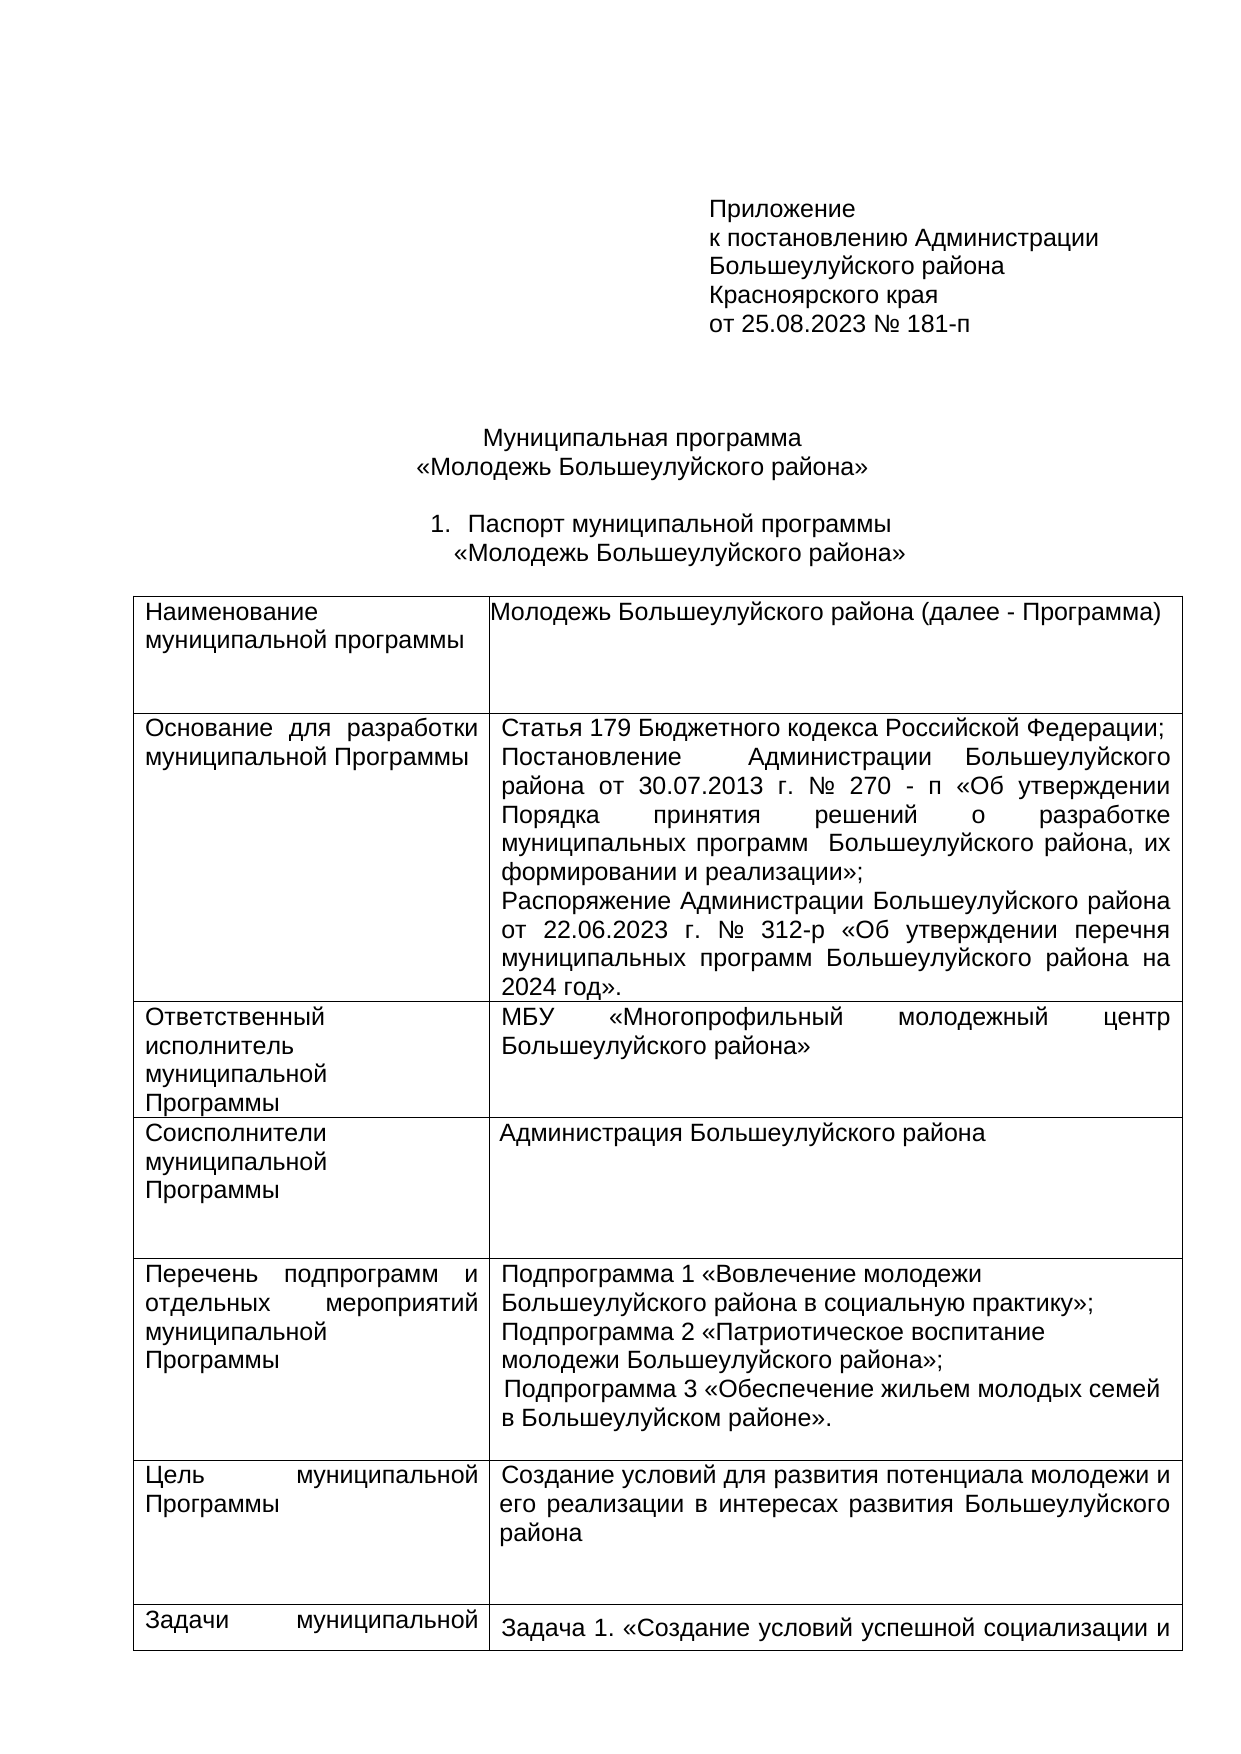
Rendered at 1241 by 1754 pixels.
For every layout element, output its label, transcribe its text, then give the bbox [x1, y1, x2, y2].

table_cell Администрация Большеулуйского района [490, 1118, 1182, 1258]
table_cell Ответственный исполнитель муниципальной Программы [134, 1002, 489, 1117]
text «Молодежь Большеулуйского района» [133, 452, 1152, 481]
table_cell Создание условий для развития потенциала молодежи и его реализации в интересах развития Большеулуйского района [490, 1461, 1182, 1604]
text Красноярского края [709, 280, 1152, 309]
table_cell Подпрограмма 1 «Вовлечение молодежи Большеулуйского района в социальную практику»; Подпрограмма 2 «Патриотическое воспитание молодежи Большеулуйского района»; Подпрограмма 3 «Обеспечение жильем молодых семей в Большеулуйском районе». [490, 1259, 1182, 1459]
table_cell Соисполнители муниципальной Программы [134, 1118, 489, 1258]
table_cell Статья 179 Бюджетного кодекса Российской Федерации; Постановление Администрации Большеулуйского района от 30.07.2013 г. № 270 - п «Об утверждении Порядка принятия решений о разработке муниципальных программ Большеулуйского района, их формировании и реализации»; Распоряжение Администрации Большеулуйского района от 22.06.2023 г. № 312-р «Об утверждении перечня муниципальных программ Большеулуйского района на 2024 год». [490, 714, 1182, 1001]
table_cell Цель муниципальной Программы [134, 1461, 489, 1604]
text от 25.08.2023 № 181-п [709, 309, 1152, 337]
text к постановлению Администрации [709, 222, 1152, 251]
table_cell Основание для разработки муниципальной Программы [134, 714, 489, 1001]
text Приложение [709, 194, 1152, 222]
text «Молодежь Большеулуйского района» [208, 538, 1152, 567]
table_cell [490, 1605, 1182, 1649]
table_header Наименование муниципальной программы [134, 597, 489, 712]
table_header Молодежь Большеулуйского района (далее - Программа) [490, 597, 1182, 712]
list Паспорт муниципальной программы [170, 509, 1152, 538]
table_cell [134, 1605, 489, 1649]
text Большеулуйского района [709, 251, 1152, 280]
table_cell Перечень подпрограмм и отдельных мероприятий муниципальной Программы [134, 1259, 489, 1459]
text Муниципальная программа [133, 423, 1152, 452]
table_cell МБУ «Многопрофильный молодежный центр Большеулуйского района» [490, 1002, 1182, 1117]
